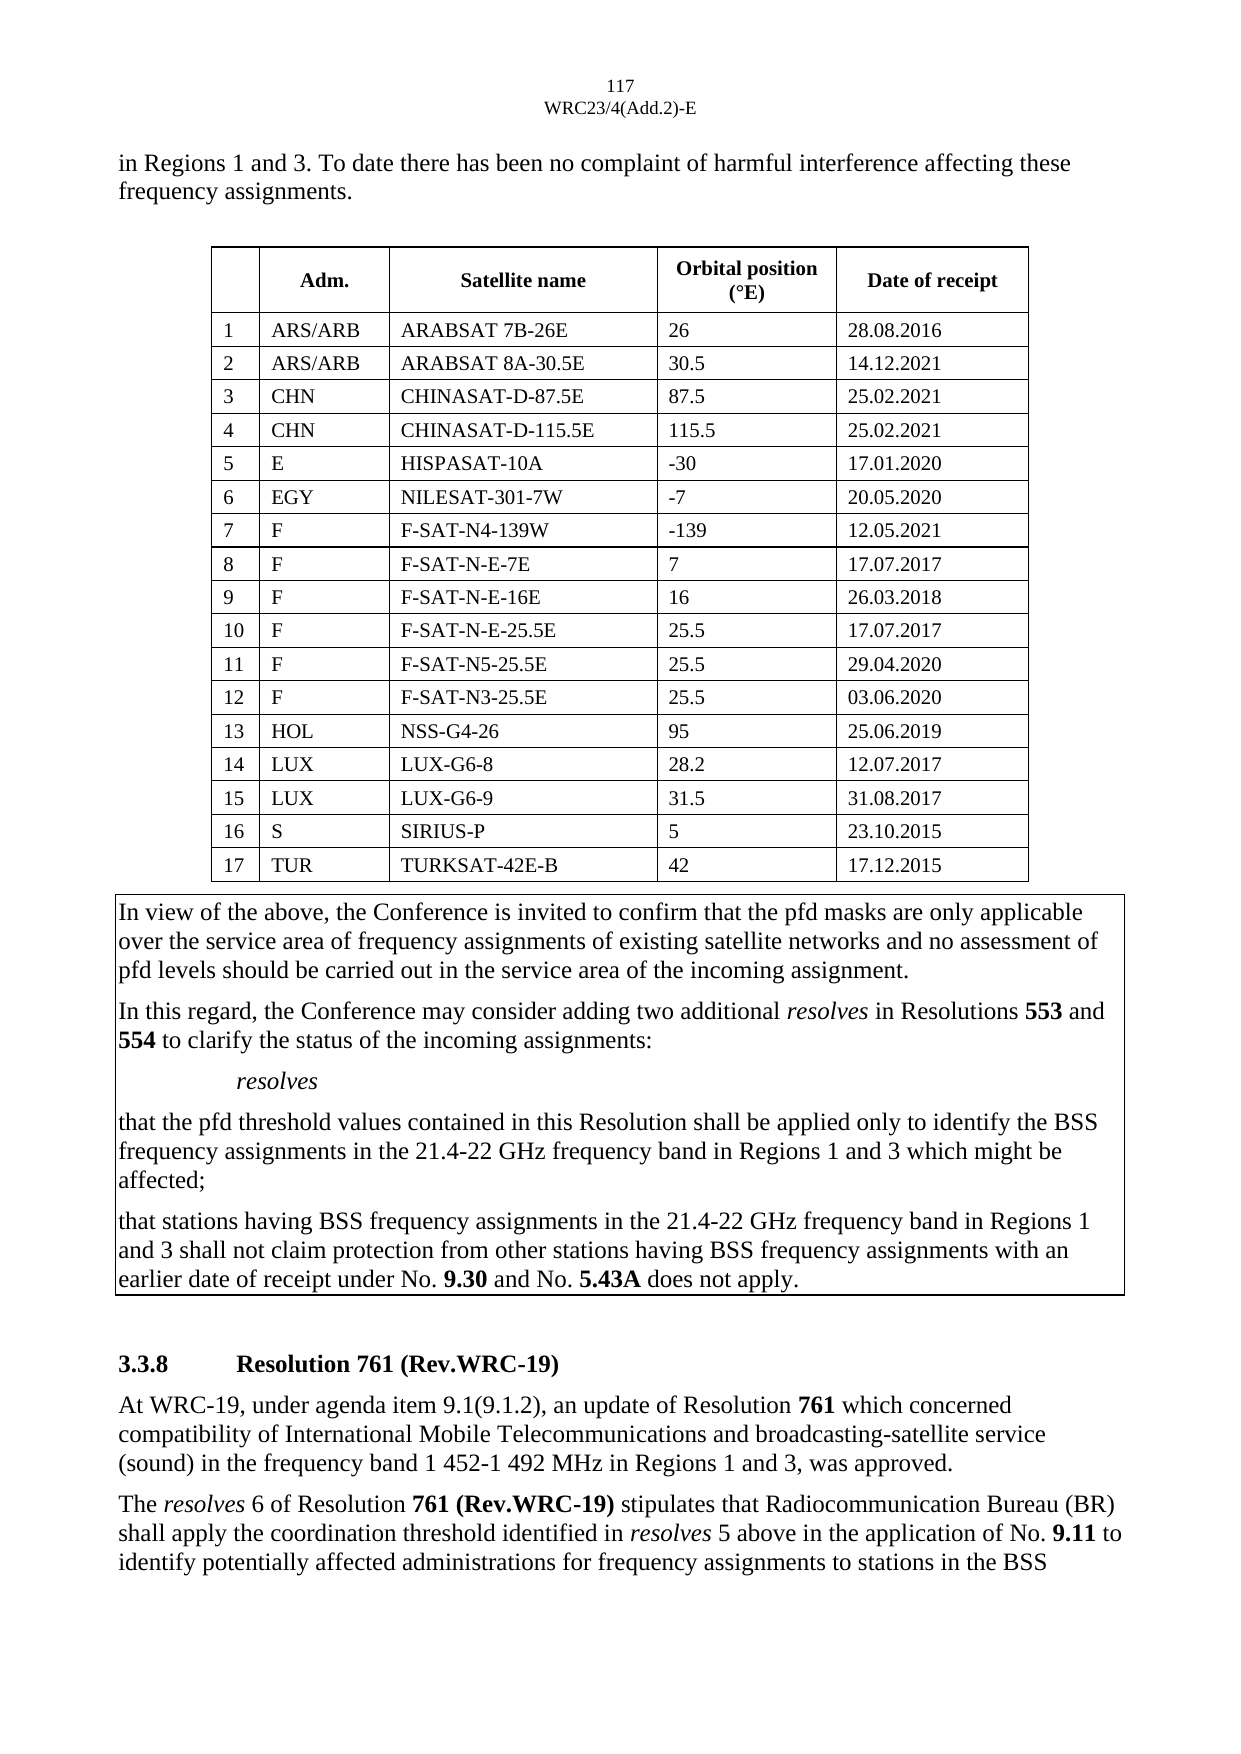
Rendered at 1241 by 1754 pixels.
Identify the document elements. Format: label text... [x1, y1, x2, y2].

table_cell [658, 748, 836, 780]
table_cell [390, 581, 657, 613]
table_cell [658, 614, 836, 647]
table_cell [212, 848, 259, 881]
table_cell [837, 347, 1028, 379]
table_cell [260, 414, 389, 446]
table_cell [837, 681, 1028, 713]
text that stations having BSS frequency assignments in the 21.4-22 GHz frequency band in Regions 1 and 3 shall not claim protection from other stations having BSS frequency assignments with an earlier date of receipt under No. 9.30 and No. 5.43A does not apply. [116, 1203, 1124, 1294]
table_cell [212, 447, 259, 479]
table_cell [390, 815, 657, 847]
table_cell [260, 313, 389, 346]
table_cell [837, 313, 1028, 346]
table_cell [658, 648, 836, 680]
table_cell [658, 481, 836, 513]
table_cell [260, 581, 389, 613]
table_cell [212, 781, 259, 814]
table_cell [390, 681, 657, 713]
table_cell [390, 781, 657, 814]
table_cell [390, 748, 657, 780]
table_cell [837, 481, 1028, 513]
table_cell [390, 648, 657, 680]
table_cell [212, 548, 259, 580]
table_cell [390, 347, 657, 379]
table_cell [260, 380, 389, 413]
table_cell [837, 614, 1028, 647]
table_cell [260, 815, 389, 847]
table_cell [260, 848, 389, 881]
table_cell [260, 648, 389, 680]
text At WRC-19, under agenda item 9.1(9.1.2), an update of Resolution 761 which concerned compatibility of International Mobile Telecommunications and broadcasting-satellite service (sound) in the frequency band 1 452-1 492 MHz in Regions 1 and 3, was approved. [118, 1391, 1122, 1477]
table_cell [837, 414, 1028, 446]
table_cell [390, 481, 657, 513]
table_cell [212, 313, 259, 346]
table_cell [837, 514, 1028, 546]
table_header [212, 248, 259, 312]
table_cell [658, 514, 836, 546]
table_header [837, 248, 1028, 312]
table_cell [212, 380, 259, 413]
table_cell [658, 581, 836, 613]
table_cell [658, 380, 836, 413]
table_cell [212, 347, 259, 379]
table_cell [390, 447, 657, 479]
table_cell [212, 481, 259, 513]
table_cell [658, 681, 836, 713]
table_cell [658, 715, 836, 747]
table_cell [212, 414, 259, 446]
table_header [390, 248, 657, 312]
text In view of the above, the Conference is invited to confirm that the pfd masks are only applicable over the service area of frequency assignments of existing satellite networks and no assessment of pfd levels should be carried out in the service area of the incoming assignment. [116, 895, 1124, 984]
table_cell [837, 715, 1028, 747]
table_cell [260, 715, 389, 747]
text that the pfd threshold values contained in this Resolution shall be applied only to identify the BSS frequency assignments in the 21.4-22 GHz frequency band in Regions 1 and 3 which might be affected; [116, 1104, 1124, 1194]
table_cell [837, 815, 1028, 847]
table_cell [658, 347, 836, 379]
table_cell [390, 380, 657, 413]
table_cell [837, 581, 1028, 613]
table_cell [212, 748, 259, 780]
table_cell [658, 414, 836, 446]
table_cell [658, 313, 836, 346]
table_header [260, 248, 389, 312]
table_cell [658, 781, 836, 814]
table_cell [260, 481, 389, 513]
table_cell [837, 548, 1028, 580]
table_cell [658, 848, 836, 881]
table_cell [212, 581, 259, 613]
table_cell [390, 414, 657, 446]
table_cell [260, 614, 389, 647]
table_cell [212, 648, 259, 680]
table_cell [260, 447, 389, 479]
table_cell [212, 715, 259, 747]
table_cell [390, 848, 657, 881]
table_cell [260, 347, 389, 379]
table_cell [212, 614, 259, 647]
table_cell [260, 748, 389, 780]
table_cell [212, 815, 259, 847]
subtitle 3.3.8 Resolution 761 (Rev.WRC-19) [118, 1349, 1122, 1378]
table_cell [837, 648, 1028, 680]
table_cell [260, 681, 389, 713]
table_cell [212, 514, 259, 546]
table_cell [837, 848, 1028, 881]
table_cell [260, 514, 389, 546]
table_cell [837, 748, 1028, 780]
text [118, 1489, 1122, 1576]
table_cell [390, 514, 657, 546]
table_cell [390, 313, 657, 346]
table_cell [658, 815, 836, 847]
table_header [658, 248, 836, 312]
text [118, 148, 1122, 205]
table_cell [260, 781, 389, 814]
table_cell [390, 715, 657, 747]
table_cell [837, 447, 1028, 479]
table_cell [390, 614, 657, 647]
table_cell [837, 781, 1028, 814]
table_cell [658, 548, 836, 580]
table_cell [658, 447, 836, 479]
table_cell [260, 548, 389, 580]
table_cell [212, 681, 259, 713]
text resolves [116, 1063, 1124, 1095]
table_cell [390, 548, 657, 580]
text In this regard, the Conference may consider adding two additional resolves in Resolutions 553 and 554 to clarify the status of the incoming assignments: [116, 993, 1124, 1054]
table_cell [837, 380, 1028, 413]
